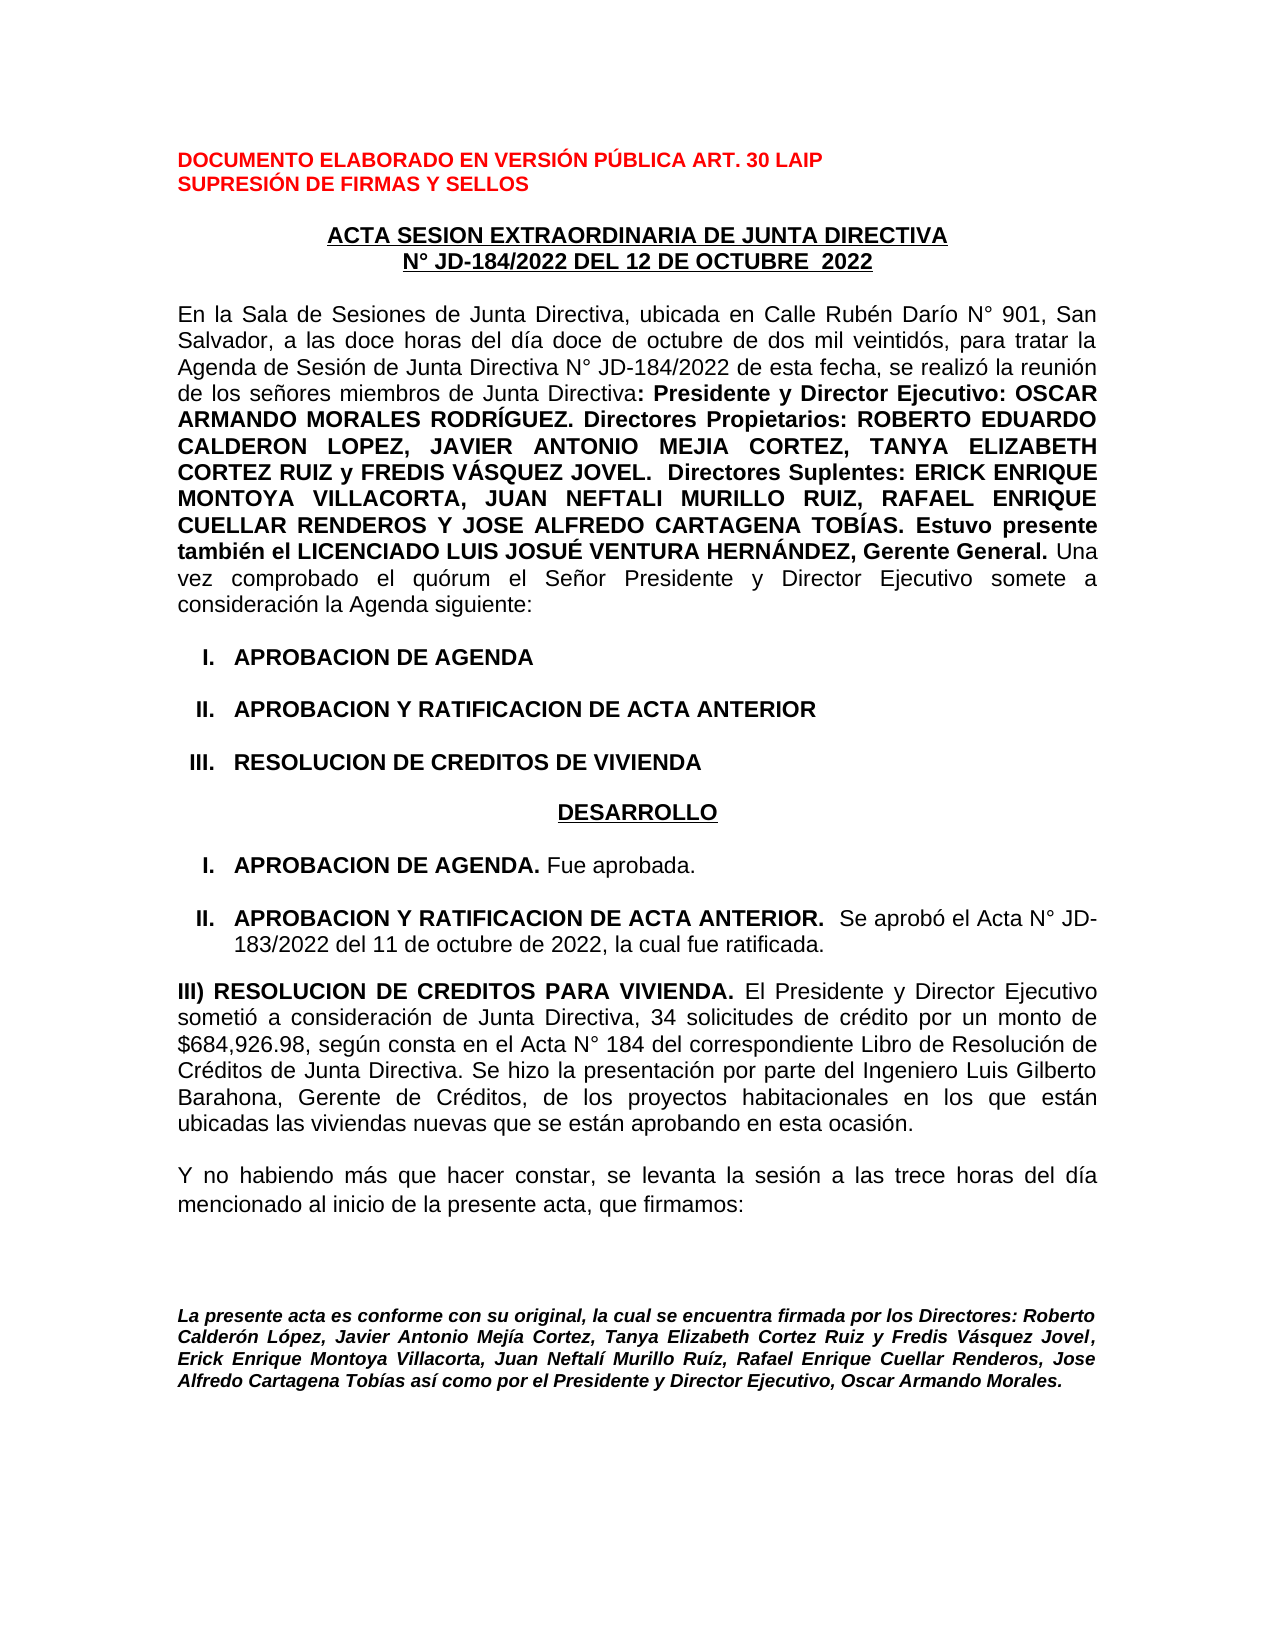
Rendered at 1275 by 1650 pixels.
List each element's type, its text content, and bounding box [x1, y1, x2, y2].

list RESOLUCION DE CREDITOS DE VIVIENDA [215, 749, 1098, 775]
text DESARROLLO [177, 799, 1098, 826]
list III) RESOLUCION DE CREDITOS PARA VIVIENDA. El Presidente y Director Ejecutivo sometió a consideración de Junta Directiva, 34 solicitudes de crédito por un monto de $684,926.98, según consta en el Acta N° 184 del correspondiente Libro de Resolución de Créditos de Junta Directiva. Se hizo la presentación por parte del Ingeniero Luis Gilberto Barahona, Gerente de Créditos, de los proyectos habitacionales en los que están ubicadas las viviendas nuevas que se están aprobando en esta ocasión. [177, 978, 1098, 1136]
text DOCUMENTO ELABORADO EN VERSIÓN PÚBLICA ART. 30 LAIP [177, 148, 1098, 172]
list APROBACION Y RATIFICACION DE ACTA ANTERIOR [215, 696, 1098, 723]
text N° JD-184/2022 DEL 12 DE OCTUBRE 2022 [177, 248, 1098, 274]
text SUPRESIÓN DE FIRMAS Y SELLOS [177, 172, 1098, 196]
list APROBACION Y RATIFICACION DE ACTA ANTERIOR Se aprobó el Acta N° JD-183/2022 del 11 de octubre de 2022, la cual fue ratificada. [215, 905, 1098, 957]
text ACTA SESION EXTRAORDINARIA DE JUNTA DIRECTIVA [177, 222, 1098, 248]
list APROBACION DE AGENDA. Fue aprobada. [215, 852, 1098, 878]
text Y no habiendo más que hacer constar, se levanta la sesión a las trece horas del día mencionado al inicio de la presente acta, que firmamos: [177, 1162, 1098, 1217]
list APROBACION DE AGENDA [215, 643, 1098, 670]
text En la Sala de Sesiones de Junta Directiva, ubicada en Calle Rubén Darío N° 901, San Salvador, a las doce horas del día doce de octubre de dos mil veintidós, para tratar la Agenda de Sesión de Junta Directiva N° JD-184/2022 de esta fecha, se realizó la reunión de los señores miembros de Junta Directiva: Presidente y Director Ejecutivo: OSCAR ARMANDO MORALES RODRÍGUEZ. Directores Propietarios: ROBERTO EDUARDO CALDERON LOPEZ, JAVIER ANTONIO MEJIA CORTEZ, TANYA ELIZABETH CORTEZ RUIZ y FREDIS VÁSQUEZ JOVEL. Directores Suplentes: ERICK ENRIQUE MONTOYA VILLACORTA, JUAN NEFTALI MURILLO RUIZ, RAFAEL ENRIQUE CUELLAR RENDEROS Y JOSE ALFREDO CARTAGENA TOBÍAS. Estuvo presente también el LICENCIADO LUIS JOSUÉ VENTURA HERNÁNDEZ, Gerente General. Una vez comprobado el quórum el Señor Presidente y Director Ejecutivo somete a consideración la Agenda siguiente: [177, 301, 1098, 617]
text La presente acta es conforme con su original, la cual se encuentra firmada por los Directores: Roberto Calderón López, Javier Antonio Mejía Cortez, Tanya Elizabeth Cortez Ruiz y Fredis Vásquez Jovel, Erick Enrique Montoya Villacorta, Juan Neftalí Murillo Ruíz, Rafael Enrique Cuellar Renderos, Jose Alfredo Cartagena Tobías así como por el Presidente y Director Ejecutivo, Oscar Armando Morales. [177, 1305, 1098, 1391]
